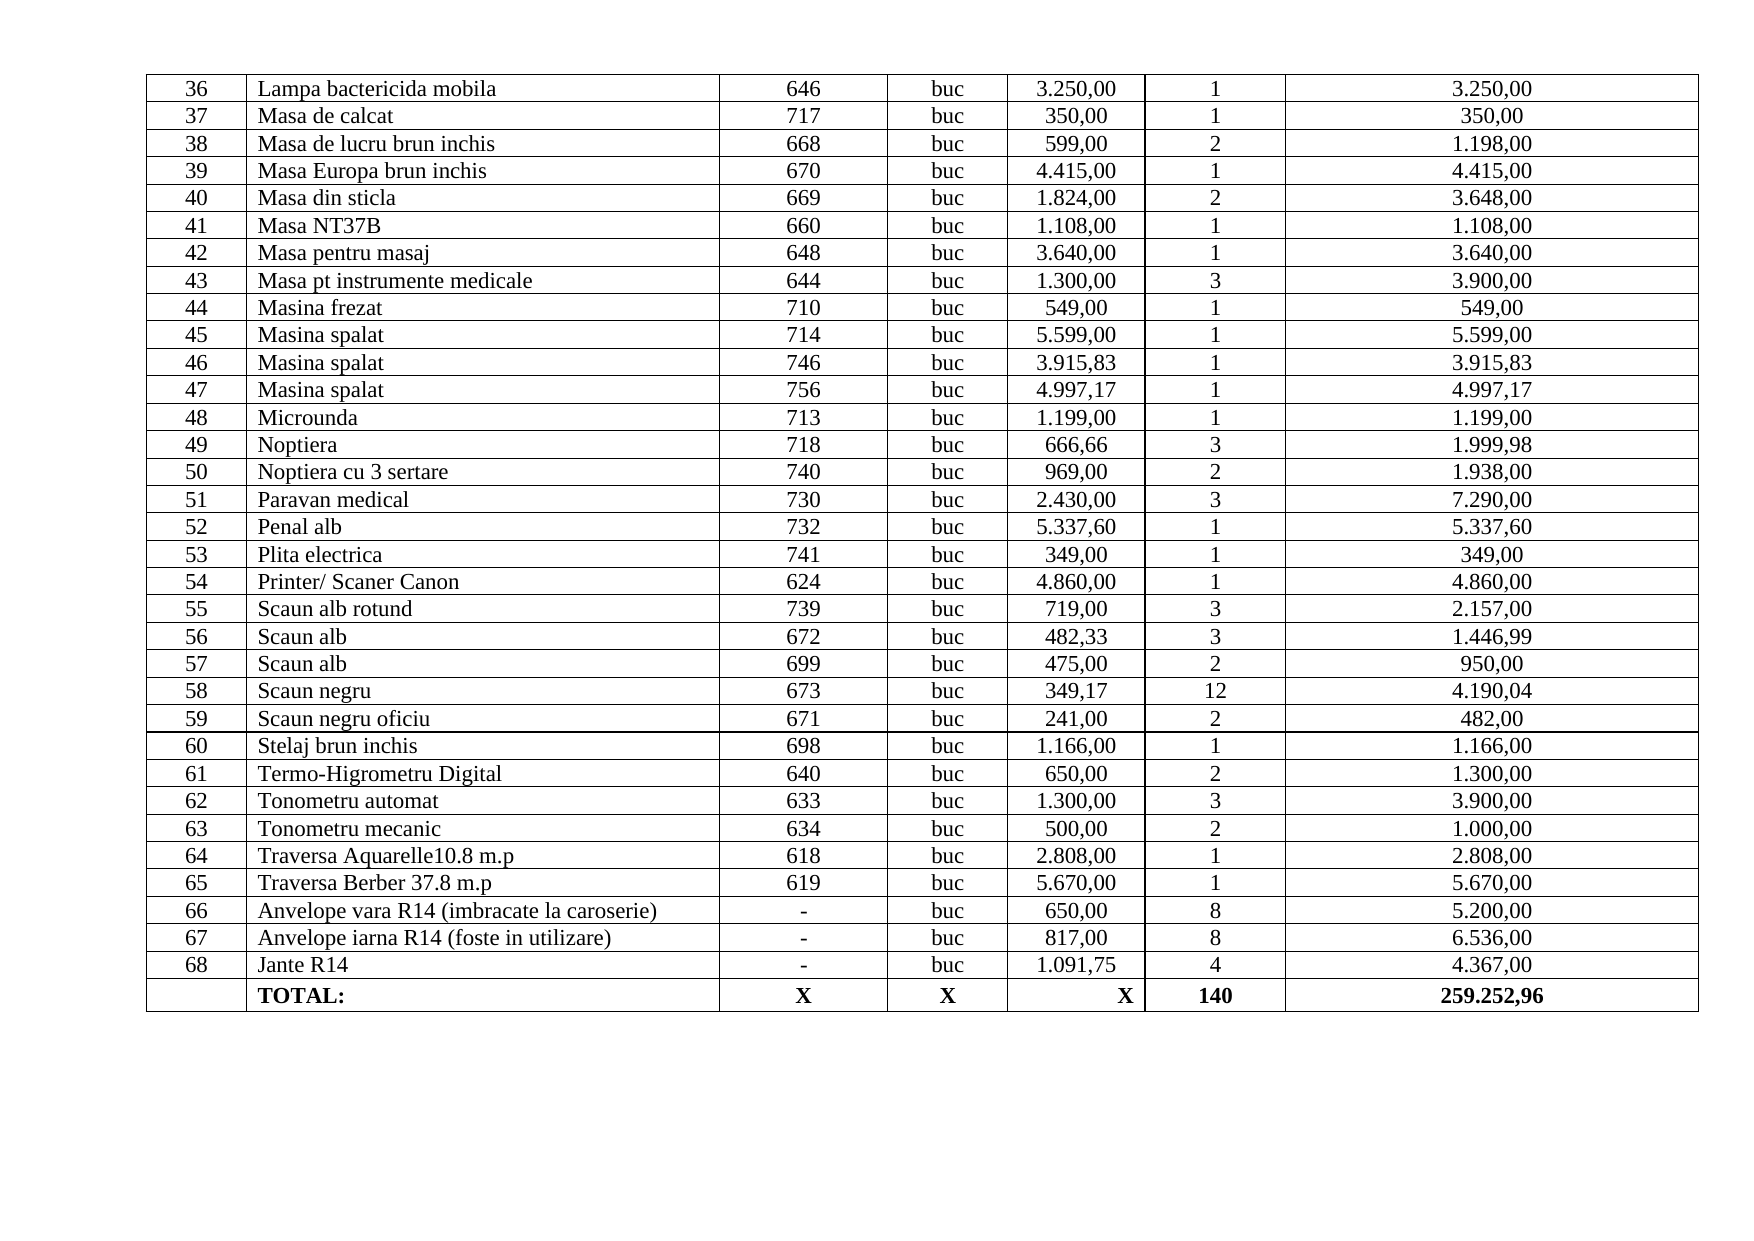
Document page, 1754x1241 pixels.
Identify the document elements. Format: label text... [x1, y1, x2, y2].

table_cell Traversa Berber 37.8 m.p [247, 869, 719, 896]
table_cell 2 [1146, 760, 1285, 786]
table_cell buc [888, 568, 1007, 594]
table_cell buc [888, 952, 1007, 978]
table_cell Lampa bactericida mobila [247, 75, 719, 101]
table_cell 1.824,00 [1008, 185, 1144, 211]
table_cell 1.166,00 [1008, 733, 1144, 759]
table_cell buc [888, 595, 1007, 622]
table_cell 44 [147, 294, 246, 320]
table_cell buc [888, 294, 1007, 320]
table_cell 68 [147, 952, 246, 978]
table_cell 1.108,00 [1008, 212, 1144, 238]
table_cell - [720, 924, 887, 951]
table_cell buc [888, 787, 1007, 813]
table_cell 1 [1146, 212, 1285, 238]
table_cell 633 [720, 787, 887, 813]
table_cell 660 [720, 212, 887, 238]
table_cell 349,17 [1008, 678, 1144, 704]
table_cell 950,00 [1286, 650, 1698, 677]
table_cell Anvelope iarna R14 (foste in utilizare) [247, 924, 719, 951]
table_cell Masa NT37B [247, 212, 719, 238]
table_cell 756 [720, 376, 887, 403]
table_cell 644 [720, 267, 887, 293]
table_cell TOTAL: [247, 979, 719, 1011]
table_cell 4.415,00 [1008, 157, 1144, 183]
table_cell Traversa Aquarelle10.8 m.p [247, 842, 719, 868]
table_cell Plita electrica [247, 541, 719, 567]
table_cell 1 [1146, 157, 1285, 183]
table_cell buc [888, 842, 1007, 868]
table_cell 1.300,00 [1286, 760, 1698, 786]
table_cell Masa pentru masaj [247, 239, 719, 266]
table_cell 39 [147, 157, 246, 183]
table_cell 1 [1146, 321, 1285, 348]
table_cell 1.300,00 [1008, 267, 1144, 293]
table_cell 650,00 [1008, 897, 1144, 923]
table_cell 666,66 [1008, 431, 1144, 457]
table_cell 670 [720, 157, 887, 183]
table_cell 4.415,00 [1286, 157, 1698, 183]
table_cell 549,00 [1286, 294, 1698, 320]
table_cell Penal alb [247, 513, 719, 539]
table_cell 349,00 [1286, 541, 1698, 567]
table_cell Anvelope vara R14 (imbracate la caroserie) [247, 897, 719, 923]
table_cell buc [888, 513, 1007, 539]
table_cell 599,00 [1008, 130, 1144, 156]
table_cell 5.670,00 [1008, 869, 1144, 896]
table_cell 1 [1146, 239, 1285, 266]
table_cell 713 [720, 404, 887, 430]
table_cell 671 [720, 705, 887, 731]
table_cell X [1008, 979, 1144, 1011]
table_cell 1 [1146, 75, 1285, 101]
table_cell 1.198,00 [1286, 130, 1698, 156]
table_cell 2 [1146, 459, 1285, 485]
table_cell 40 [147, 185, 246, 211]
table_cell 1.446,99 [1286, 623, 1698, 649]
table_cell 60 [147, 733, 246, 759]
table_cell 1 [1146, 869, 1285, 896]
table_cell 59 [147, 705, 246, 731]
table_cell Masina frezat [247, 294, 719, 320]
table_cell X [720, 979, 887, 1011]
table_cell 2 [1146, 815, 1285, 841]
table_cell 3.640,00 [1286, 239, 1698, 266]
table_cell Stelaj brun inchis [247, 733, 719, 759]
table_cell 58 [147, 678, 246, 704]
table_cell 1.938,00 [1286, 459, 1698, 485]
table_cell 640 [720, 760, 887, 786]
table_cell buc [888, 321, 1007, 348]
table_cell 650,00 [1008, 760, 1144, 786]
table_cell 817,00 [1008, 924, 1144, 951]
table_cell 1 [1146, 349, 1285, 375]
table_cell 3 [1146, 431, 1285, 457]
table_cell 740 [720, 459, 887, 485]
table_cell 37 [147, 102, 246, 129]
table_cell Termo-Higrometru Digital [247, 760, 719, 786]
table_cell 1 [1146, 541, 1285, 567]
table_cell [147, 979, 246, 1011]
table_cell 634 [720, 815, 887, 841]
table_cell 350,00 [1008, 102, 1144, 129]
table_cell 699 [720, 650, 887, 677]
table_cell 739 [720, 595, 887, 622]
table_cell 48 [147, 404, 246, 430]
table_cell 50 [147, 459, 246, 485]
table_cell buc [888, 705, 1007, 731]
table_cell 624 [720, 568, 887, 594]
table_cell 500,00 [1008, 815, 1144, 841]
table_cell 49 [147, 431, 246, 457]
table_cell 3.900,00 [1286, 267, 1698, 293]
table_cell 55 [147, 595, 246, 622]
table_cell Masa de lucru brun inchis [247, 130, 719, 156]
table_cell buc [888, 157, 1007, 183]
table_cell Masa din sticla [247, 185, 719, 211]
table_cell buc [888, 376, 1007, 403]
table_cell 3.250,00 [1286, 75, 1698, 101]
table_cell 719,00 [1008, 595, 1144, 622]
table_cell 741 [720, 541, 887, 567]
table_cell buc [888, 486, 1007, 512]
table_cell buc [888, 267, 1007, 293]
table_cell 63 [147, 815, 246, 841]
table_cell 2 [1146, 130, 1285, 156]
table_cell 718 [720, 431, 887, 457]
table_cell 52 [147, 513, 246, 539]
table_cell 5.599,00 [1286, 321, 1698, 348]
table_cell 1.108,00 [1286, 212, 1698, 238]
table_cell buc [888, 102, 1007, 129]
table_cell 549,00 [1008, 294, 1144, 320]
table_cell 3 [1146, 267, 1285, 293]
table_cell Masa de calcat [247, 102, 719, 129]
table_cell 1.199,00 [1008, 404, 1144, 430]
table_cell 12 [1146, 678, 1285, 704]
table_cell Microunda [247, 404, 719, 430]
table_cell 4.997,17 [1008, 376, 1144, 403]
table_cell 38 [147, 130, 246, 156]
table_cell Masa pt instrumente medicale [247, 267, 719, 293]
table_cell 714 [720, 321, 887, 348]
table_cell 53 [147, 541, 246, 567]
table_cell 42 [147, 239, 246, 266]
table_cell 646 [720, 75, 887, 101]
table_cell 65 [147, 869, 246, 896]
table_cell buc [888, 815, 1007, 841]
table_cell 3.640,00 [1008, 239, 1144, 266]
table_cell 619 [720, 869, 887, 896]
table_cell Masina spalat [247, 321, 719, 348]
table_cell 241,00 [1008, 705, 1144, 731]
table_cell 3.250,00 [1008, 75, 1144, 101]
table_cell 717 [720, 102, 887, 129]
table_cell 475,00 [1008, 650, 1144, 677]
table_cell Masa Europa brun inchis [247, 157, 719, 183]
table_cell 67 [147, 924, 246, 951]
table_cell 41 [147, 212, 246, 238]
table_cell 1.199,00 [1286, 404, 1698, 430]
table_cell buc [888, 924, 1007, 951]
table_cell buc [888, 678, 1007, 704]
table_cell 5.337,60 [1286, 513, 1698, 539]
table_cell 4.367,00 [1286, 952, 1698, 978]
table_cell Masina spalat [247, 349, 719, 375]
table_cell 1 [1146, 294, 1285, 320]
table_cell 3 [1146, 787, 1285, 813]
table_cell 5.200,00 [1286, 897, 1698, 923]
table_cell 1 [1146, 733, 1285, 759]
table_cell 2 [1146, 705, 1285, 731]
table_cell buc [888, 212, 1007, 238]
table_cell 62 [147, 787, 246, 813]
table_cell Jante R14 [247, 952, 719, 978]
table_cell Tonometru automat [247, 787, 719, 813]
table_cell 51 [147, 486, 246, 512]
table_cell 5.337,60 [1008, 513, 1144, 539]
table_cell 2.808,00 [1286, 842, 1698, 868]
table_cell 45 [147, 321, 246, 348]
table_cell buc [888, 185, 1007, 211]
table_cell 6.536,00 [1286, 924, 1698, 951]
table_cell 7.290,00 [1286, 486, 1698, 512]
table_cell 732 [720, 513, 887, 539]
table_cell 672 [720, 623, 887, 649]
table_cell Scaun negru oficiu [247, 705, 719, 731]
table_cell 730 [720, 486, 887, 512]
table_cell 47 [147, 376, 246, 403]
table_cell 259.252,96 [1286, 979, 1698, 1011]
table_cell 2.157,00 [1286, 595, 1698, 622]
table_cell - [720, 897, 887, 923]
table_cell 4.860,00 [1286, 568, 1698, 594]
table_cell 669 [720, 185, 887, 211]
table_cell 3 [1146, 486, 1285, 512]
table_cell 698 [720, 733, 887, 759]
table_cell 36 [147, 75, 246, 101]
table_cell Scaun alb rotund [247, 595, 719, 622]
table_cell 54 [147, 568, 246, 594]
table_cell Paravan medical [247, 486, 719, 512]
table_cell 710 [720, 294, 887, 320]
table_cell 8 [1146, 897, 1285, 923]
table_cell Printer/ Scaner Canon [247, 568, 719, 594]
table_cell 1 [1146, 842, 1285, 868]
table_cell buc [888, 541, 1007, 567]
table_cell 668 [720, 130, 887, 156]
table_cell 648 [720, 239, 887, 266]
table_cell 140 [1146, 979, 1285, 1011]
table_cell 56 [147, 623, 246, 649]
table_cell 350,00 [1286, 102, 1698, 129]
table_cell 46 [147, 349, 246, 375]
table_cell 482,33 [1008, 623, 1144, 649]
table_cell Masina spalat [247, 376, 719, 403]
table_cell 5.599,00 [1008, 321, 1144, 348]
table_cell buc [888, 623, 1007, 649]
table_cell 4 [1146, 952, 1285, 978]
table_cell 2 [1146, 185, 1285, 211]
table_cell X [888, 979, 1007, 1011]
table_cell buc [888, 760, 1007, 786]
table_cell 2.808,00 [1008, 842, 1144, 868]
table_cell 1.000,00 [1286, 815, 1698, 841]
table_cell buc [888, 869, 1007, 896]
table_cell 5.670,00 [1286, 869, 1698, 896]
table_cell 57 [147, 650, 246, 677]
table_cell 8 [1146, 924, 1285, 951]
table_cell 3.915,83 [1008, 349, 1144, 375]
table_cell 3 [1146, 595, 1285, 622]
table_cell 2 [1146, 650, 1285, 677]
table_cell Scaun alb [247, 650, 719, 677]
table_cell 4.190,04 [1286, 678, 1698, 704]
table_cell 1.166,00 [1286, 733, 1698, 759]
table_cell 4.860,00 [1008, 568, 1144, 594]
table_cell 1 [1146, 102, 1285, 129]
table_cell buc [888, 349, 1007, 375]
table_cell 1.091,75 [1008, 952, 1144, 978]
table_cell 4.997,17 [1286, 376, 1698, 403]
table_cell buc [888, 130, 1007, 156]
table_cell Scaun negru [247, 678, 719, 704]
table_cell 969,00 [1008, 459, 1144, 485]
table_cell 1.999,98 [1286, 431, 1698, 457]
table_cell 66 [147, 897, 246, 923]
table_cell buc [888, 404, 1007, 430]
table_cell Scaun alb [247, 623, 719, 649]
table_cell 1 [1146, 404, 1285, 430]
table_cell 618 [720, 842, 887, 868]
table_cell Tonometru mecanic [247, 815, 719, 841]
table_cell 482,00 [1286, 705, 1698, 731]
table_cell 3 [1146, 623, 1285, 649]
table_cell buc [888, 733, 1007, 759]
table_cell Noptiera cu 3 sertare [247, 459, 719, 485]
table_cell 1 [1146, 513, 1285, 539]
table_cell buc [888, 75, 1007, 101]
table_cell 746 [720, 349, 887, 375]
table_cell 3.900,00 [1286, 787, 1698, 813]
table_cell 1.300,00 [1008, 787, 1144, 813]
table_cell buc [888, 897, 1007, 923]
table_cell 64 [147, 842, 246, 868]
table_cell 349,00 [1008, 541, 1144, 567]
table_cell 1 [1146, 376, 1285, 403]
table_cell Noptiera [247, 431, 719, 457]
table_cell buc [888, 650, 1007, 677]
table_cell 673 [720, 678, 887, 704]
table_cell buc [888, 459, 1007, 485]
table_cell 3.915,83 [1286, 349, 1698, 375]
table_cell buc [888, 431, 1007, 457]
table_cell 1 [1146, 568, 1285, 594]
table_cell 43 [147, 267, 246, 293]
table_cell buc [888, 239, 1007, 266]
table_cell 3.648,00 [1286, 185, 1698, 211]
table_cell 2.430,00 [1008, 486, 1144, 512]
table_cell - [720, 952, 887, 978]
table_cell 61 [147, 760, 246, 786]
